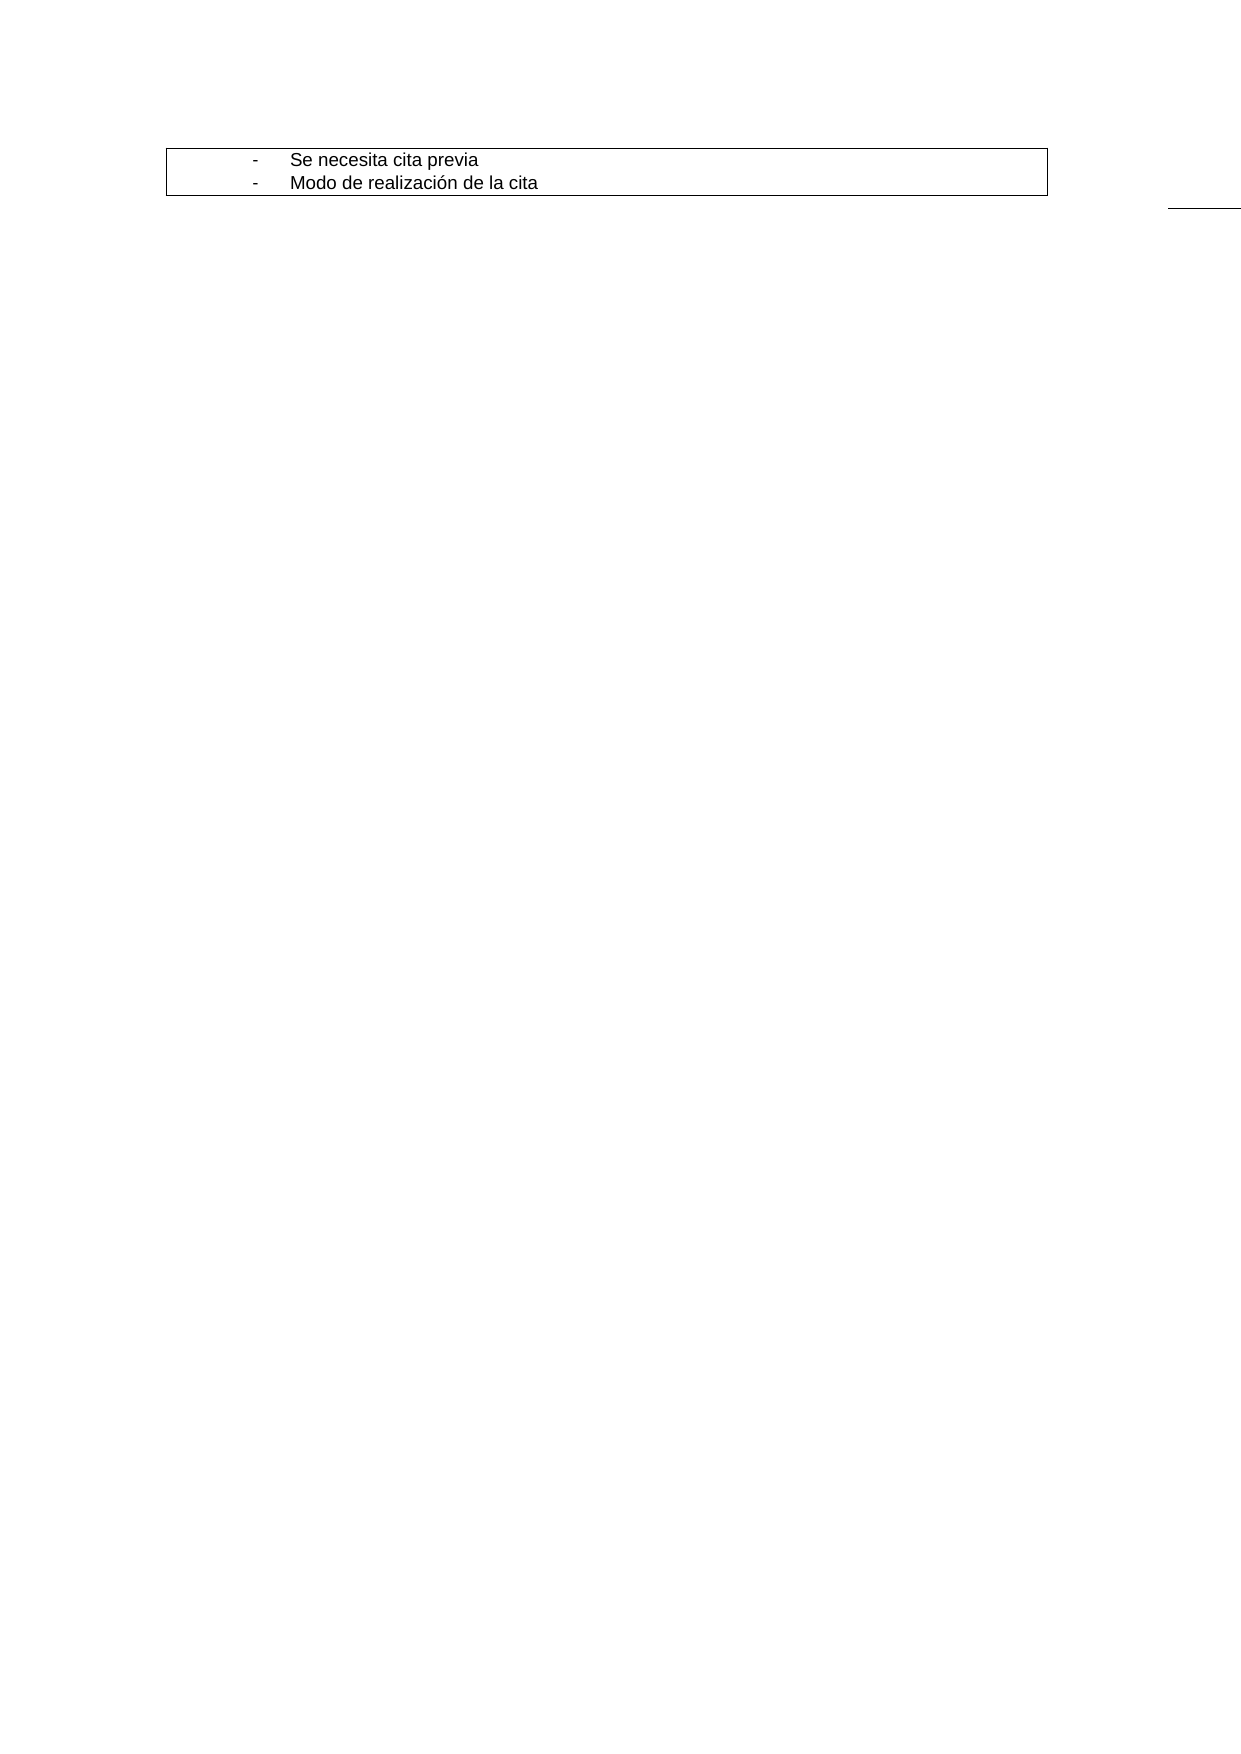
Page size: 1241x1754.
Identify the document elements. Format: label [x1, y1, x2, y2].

table_cell [167, 149, 1047, 194]
